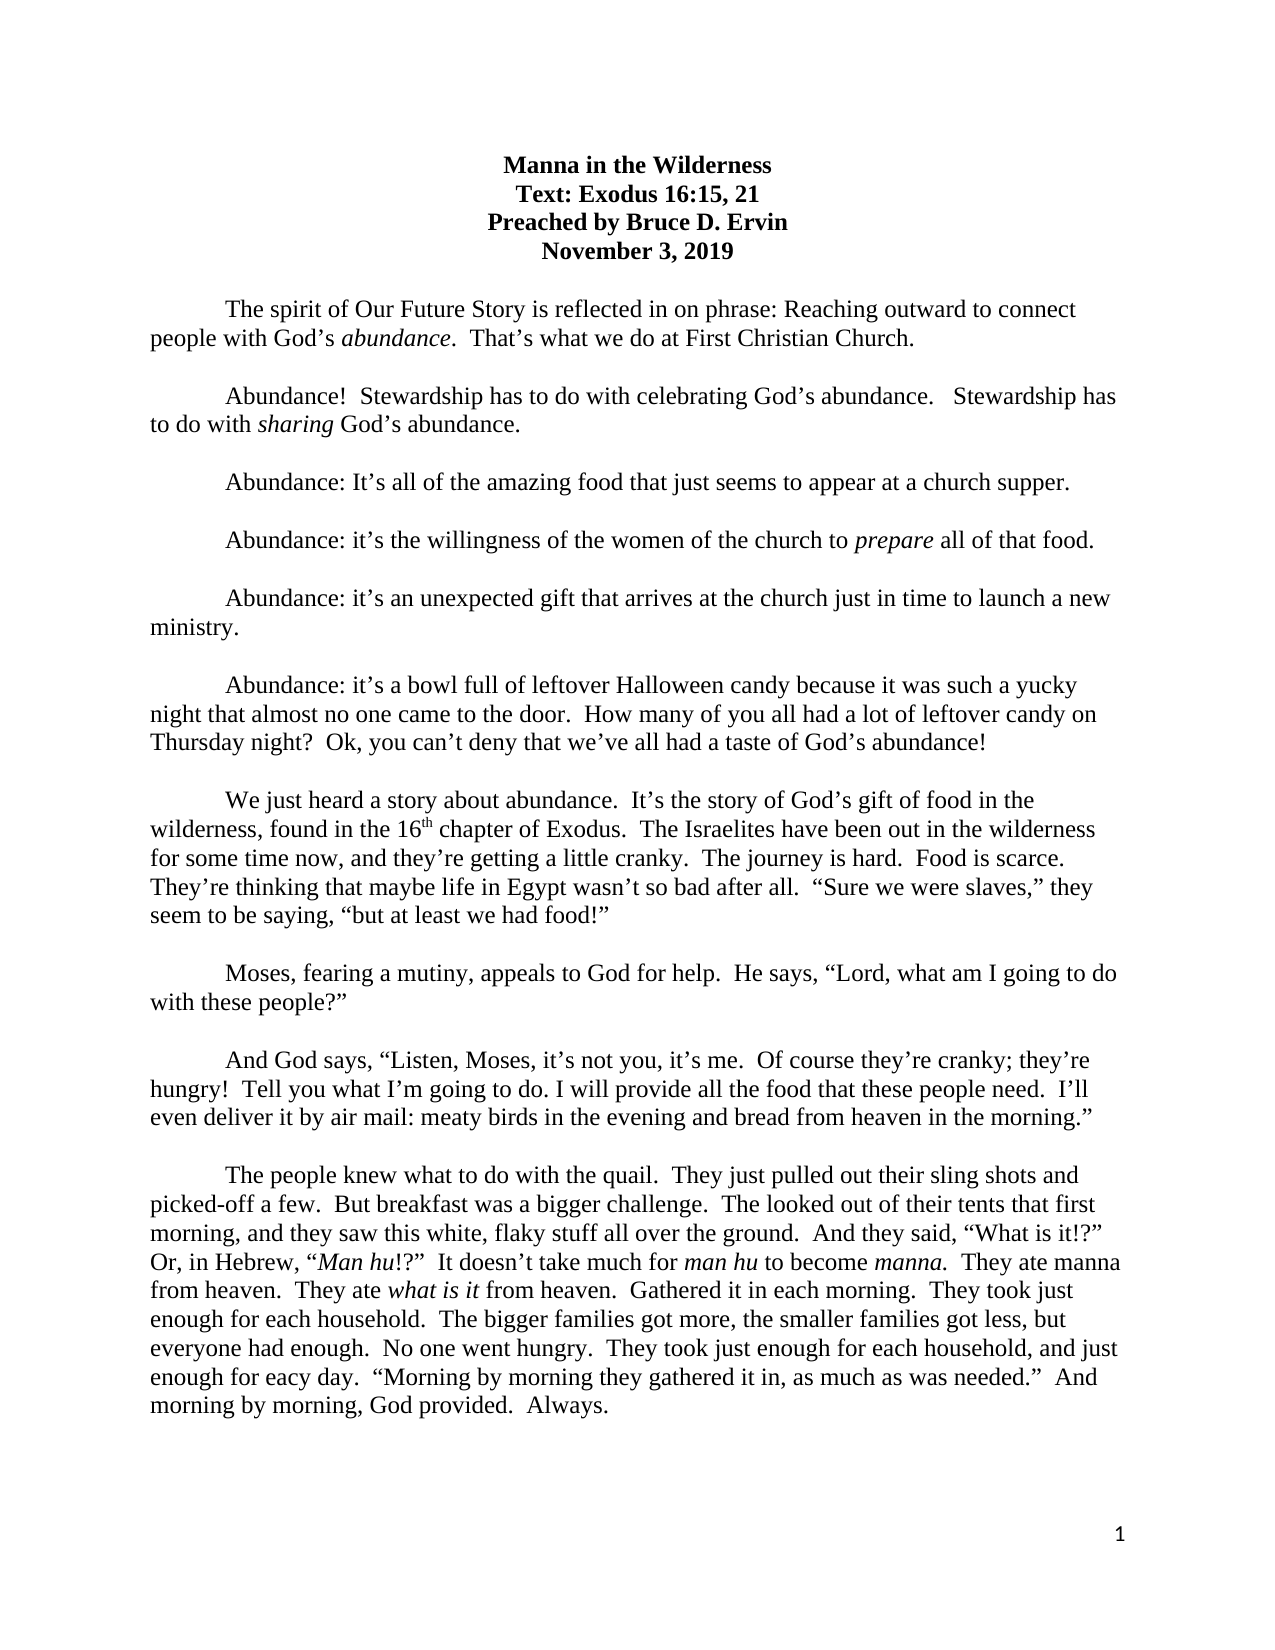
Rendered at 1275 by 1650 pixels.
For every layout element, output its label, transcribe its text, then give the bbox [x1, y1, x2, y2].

text Abundance: It’s all of the amazing food that just seems to appear at a church supper. [150, 467, 1125, 496]
text And God says, “Listen, Moses, it’s not you, it’s me. Of course they’re cranky; they’re hungry! Tell you what I’m going to do. I will provide all the food that these people need. I’ll even deliver it by air mail: meaty birds in the evening and bread from heaven in the morning.” [150, 1045, 1125, 1131]
text Abundance: it’s the willingness of the women of the church to prepare all of that food. [150, 525, 1125, 554]
text Moses, fearing a mutiny, appeals to God for help. He says, “Lord, what am I going to do with these people?” [150, 958, 1125, 1016]
text Text: Exodus 16:15, 21 [150, 179, 1125, 207]
text Abundance! Stewardship has to do with celebrating God’s abundance. Stewardship has to do with sharing God’s abundance. [150, 381, 1125, 438]
text The spirit of Our Future Story is reflected in on phrase: Reaching outward to connect people with God’s abundance. That’s what we do at First Christian Church. [150, 294, 1125, 352]
text Manna in the Wilderness [150, 150, 1125, 179]
text We just heard a story about abundance. It’s the story of God’s gift of food in the wilderness, found in the 16th chapter of Exodus. The Israelites have been out in the wilderness for some time now, and they’re getting a little cranky. The journey is hard. Food is scarce. They’re thinking that maybe life in Egypt wasn’t so bad after all. “Sure we were slaves,” they seem to be saying, “but at least we had food!” [150, 785, 1125, 929]
text Preached by Bruce D. Ervin [150, 207, 1125, 236]
text November 3, 2019 [150, 236, 1125, 265]
text Abundance: it’s a bowl full of leftover Halloween candy because it was such a yucky night that almost no one came to the door. How many of you all had a lot of leftover candy on Thursday night? Ok, you can’t deny that we’ve all had a taste of God’s abundance! [150, 670, 1125, 756]
text The people knew what to do with the quail. They just pulled out their sling shots and picked-off a few. But breakfast was a bigger challenge. The looked out of their tents that first morning, and they saw this white, flaky stuff all over the ground. And they said, “What is it!?” Or, in Hebrew, “Man hu!?” It doesn’t take much for man hu to become manna. They ate manna from heaven. They ate what is it from heaven. Gathered it in each morning. They took just enough for each household. The bigger families got more, the smaller families got less, but everyone had enough. No one went hungry. They took just enough for each household, and just enough for eacy day. “Morning by morning they gathered it in, as much as was needed.” And morning by morning, God provided. Always. [150, 1160, 1125, 1419]
text Abundance: it’s an unexpected gift that arrives at the church just in time to launch a new ministry. [150, 583, 1125, 641]
